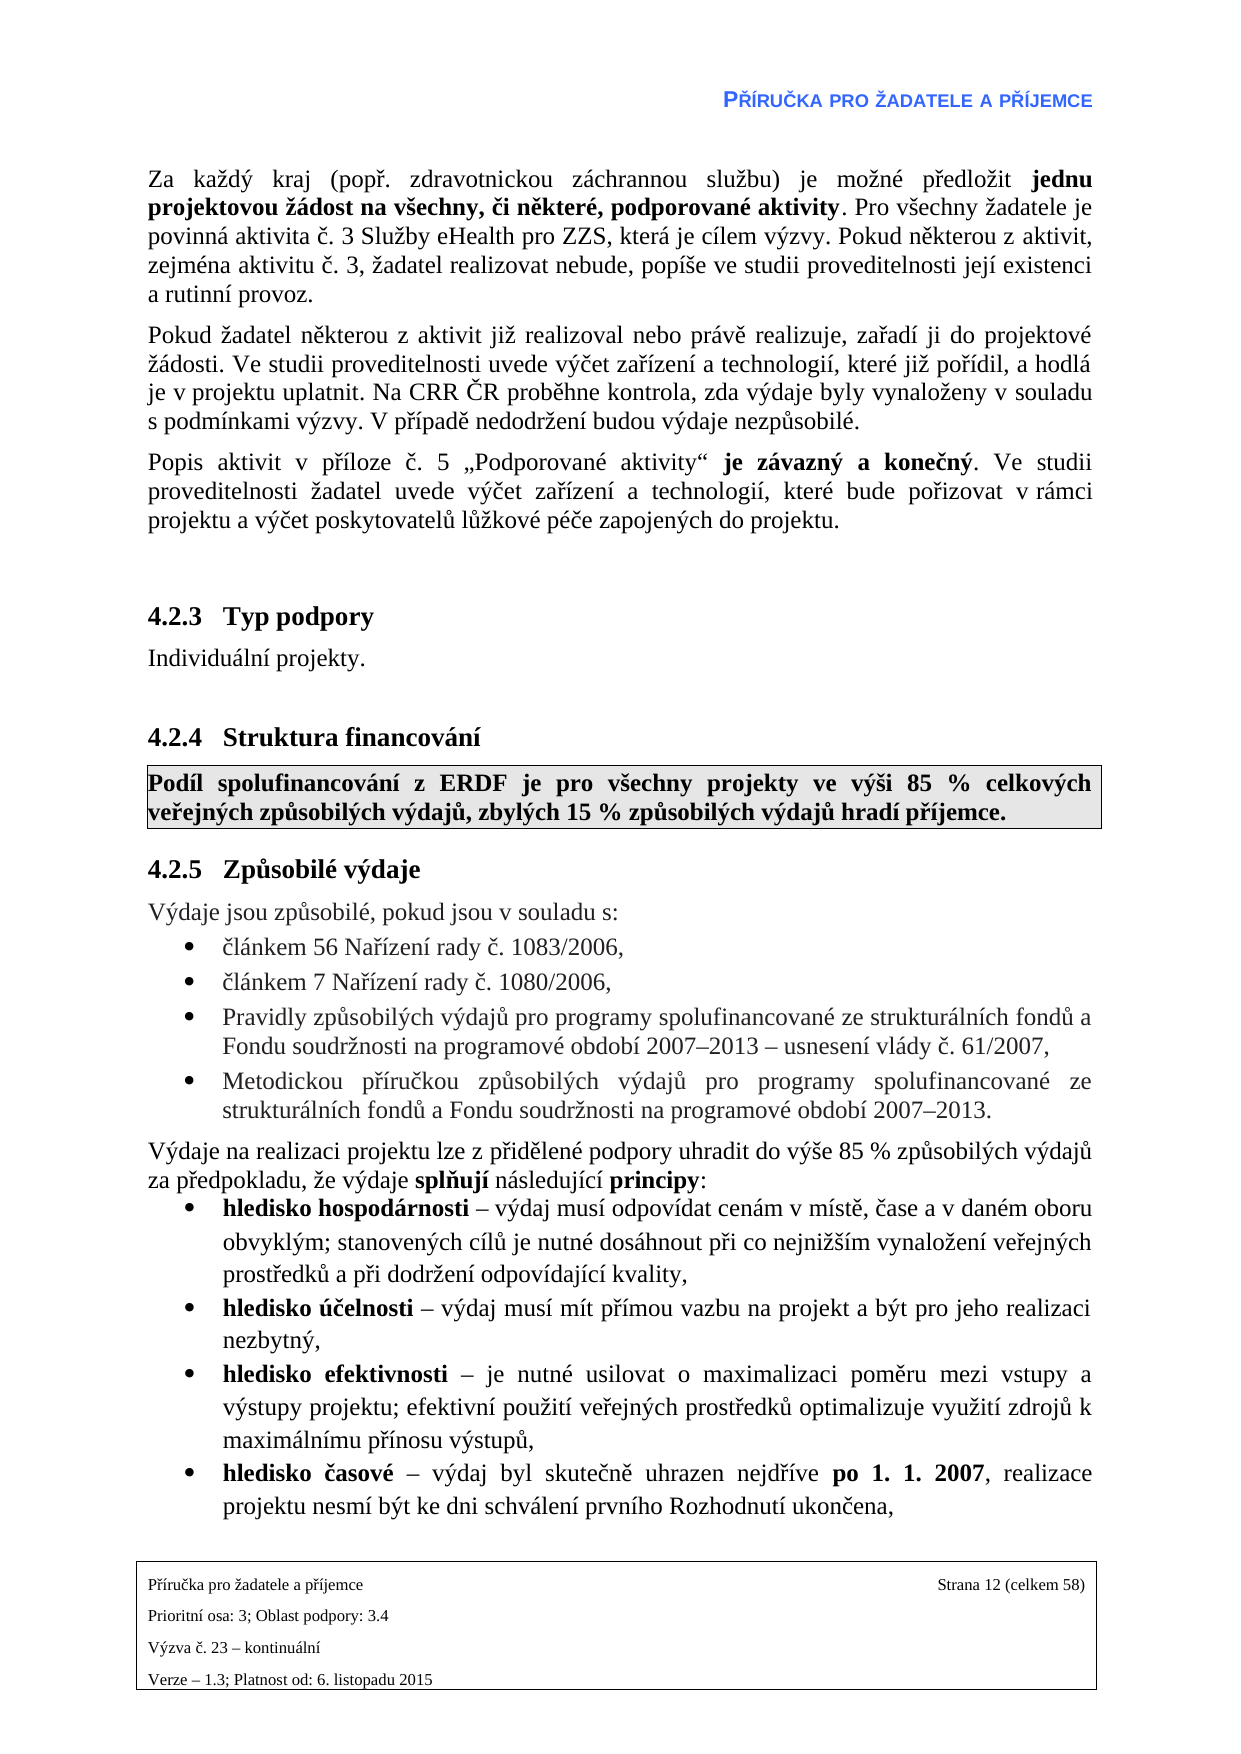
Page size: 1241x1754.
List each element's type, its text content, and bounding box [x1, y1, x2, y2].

text Pokud žadatel některou z aktivit již realizoval nebo právě realizuje, zařadí ji do projektové žádosti. Ve studii proveditelnosti uvede výčet zařízení a technologií, které již pořídil, a hodlá je v projektu uplatnit. Na CRR ČR proběhne kontrola, zda výdaje byly vynaloženy v souladu s podmínkami výzvy. V případě nedodržení budou výdaje nezpůsobilé. [148, 320, 1092, 435]
list hledisko hospodárnosti – výdaj musí odpovídat cenám v místě, čase a v daném oboru obvyklým; stanovených cílů je nutné dosáhnout při co nejnižším vynaložení veřejných prostředků a při dodržení odpovídající kvality, [185, 1193, 1092, 1288]
subtitle Struktura financování [148, 721, 1092, 752]
subtitle Způsobilé výdaje [148, 854, 1092, 885]
list článkem 56 Nařízení rady č. 1083/2006, [185, 932, 1092, 961]
text Výdaje na realizaci projektu lze z přidělené podpory uhradit do výše 85 % způsobilých výdajů za předpokladu, že výdaje splňují následující principy: [148, 1136, 1092, 1193]
text Za každý kraj (popř. zdravotnickou záchrannou službu) je možné předložit jednu projektovou žádost na všechny, či některé, podporované aktivity. Pro všechny žadatele je povinná aktivita č. 3 Služby eHealth pro ZZS, která je cílem výzvy. Pokud některou z aktivit, zejména aktivitu č. 3, žadatel realizovat nebude, popíše ve studii proveditelnosti její existenci a rutinní provoz. [148, 164, 1092, 307]
list hledisko účelnosti – výdaj musí mít přímou vazbu na projekt a být pro jeho realizaci nezbytný, [185, 1293, 1092, 1354]
list hledisko efektivnosti – je nutné usilovat o maximalizaci poměru mezi vstupy a výstupy projektu; efektivní použití veřejných prostředků optimalizuje využití zdrojů k maximálnímu přínosu výstupů, [185, 1359, 1092, 1453]
text Výdaje jsou způsobilé, pokud jsou v souladu s: [148, 897, 1092, 926]
text Individuální projekty. [148, 643, 1092, 672]
text Popis aktivit v příloze č. 5 „Podporované aktivity“ je závazný a konečný. Ve studii proveditelnosti žadatel uvede výčet zařízení a technologií, které bude pořizovat v rámci projektu a výčet poskytovatelů lůžkové péče zapojených do projektu. [148, 447, 1092, 534]
list článkem 7 Nařízení rady č. 1080/2006, [185, 967, 1092, 996]
subtitle Typ podpory [148, 600, 1092, 631]
list Metodickou příručkou způsobilých výdajů pro programy spolufinancované ze strukturálních fondů a Fondu soudržnosti na programové období 2007–2013. [185, 1066, 1092, 1123]
text Podíl spolufinancování z ERDF je pro všechny projekty ve výši 85 % celkových veřejných způsobilých výdajů, zbylých 15 % způsobilých výdajů hradí příjemce. [148, 766, 1101, 828]
list hledisko časové – výdaj byl skutečně uhrazen nejdříve po 1. 1. 2007, realizace projektu nesmí být ke dni schválení prvního Rozhodnutí ukončena, [185, 1458, 1092, 1519]
list Pravidly způsobilých výdajů pro programy spolufinancované ze strukturálních fondů a Fondu soudržnosti na programové období 2007–2013 – usnesení vlády č. 61/2007, [185, 1002, 1092, 1060]
